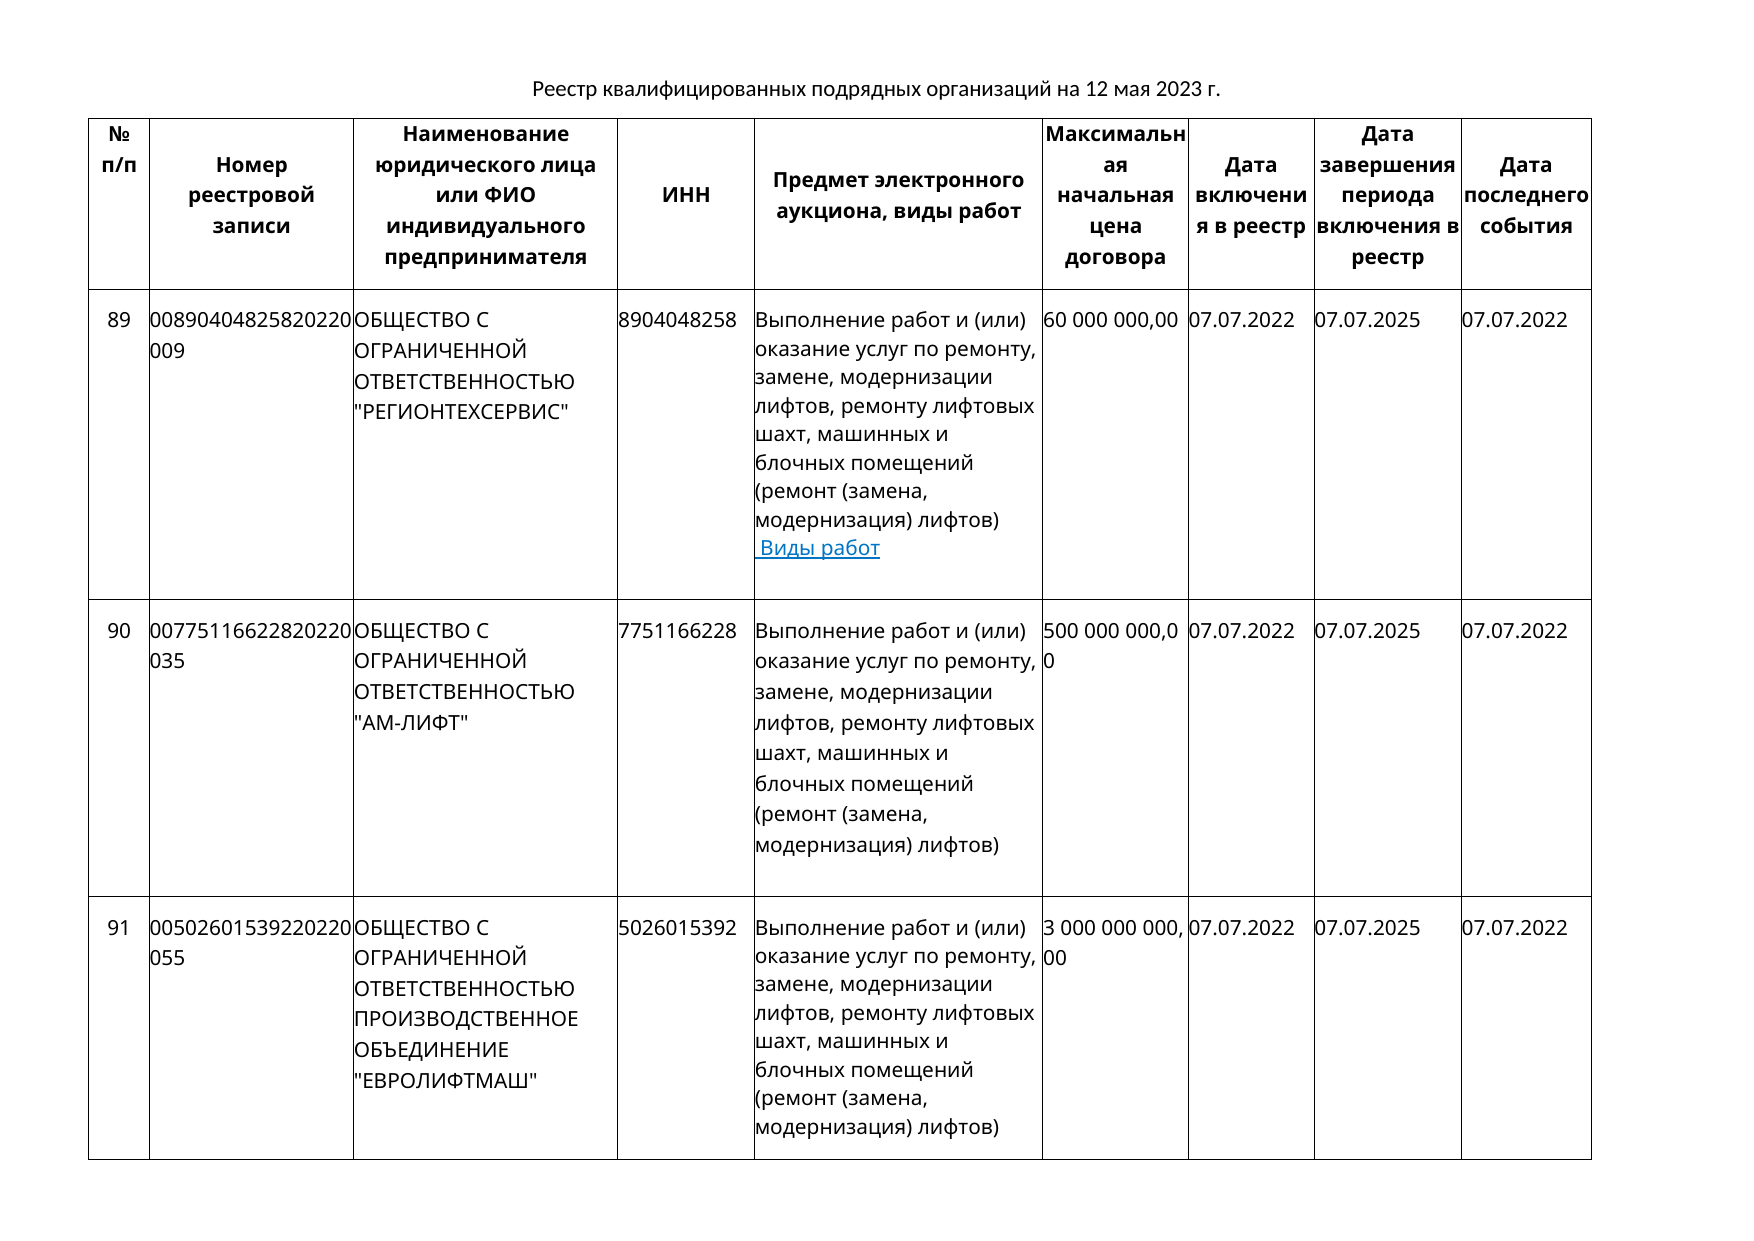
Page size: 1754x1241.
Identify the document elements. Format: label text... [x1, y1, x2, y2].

table_cell 5026015392 [618, 897, 754, 1159]
table_header № п/п [89, 119, 149, 289]
table_cell 00890404825820220009 [150, 290, 353, 599]
table_header Максимальная начальная цена договора [1043, 119, 1188, 289]
table_header ИНН [618, 119, 754, 289]
table_cell Выполнение работ и (или) оказание услуг по ремонту, замене, модернизации лифтов, ремонту лифтовых шахт, машинных и блочных помещений (ремонт (замена, модернизация) лифтов) [755, 600, 1042, 896]
table_cell 91 [89, 897, 149, 1159]
table_cell ОБЩЕСТВО С ОГРАНИЧЕННОЙ ОТВЕТСТВЕННОСТЬЮ "РЕГИОНТЕХСЕРВИС" [354, 290, 617, 599]
table_header Номер реестровой записи [150, 119, 353, 289]
table_header Наименование юридического лица или ФИО индивидуального предпринимателя [354, 119, 617, 289]
table_header Предмет электронного аукциона, виды работ [755, 119, 1042, 289]
table_header Дата завершения периода включения в реестр [1315, 119, 1461, 289]
table_cell 00775116622820220035 [150, 600, 353, 896]
table_cell 60 000 000,00 [1043, 290, 1188, 599]
table_cell 90 [89, 600, 149, 896]
table_cell 7751166228 [618, 600, 754, 896]
table_cell 07.07.2022 [1462, 290, 1591, 599]
table_header Дата последнего события [1462, 119, 1591, 289]
table_cell 07.07.2022 [1189, 897, 1314, 1159]
table_cell 07.07.2022 [1462, 897, 1591, 1159]
table_cell ОБЩЕСТВО С ОГРАНИЧЕННОЙ ОТВЕТСТВЕННОСТЬЮ ПРОИЗВОДСТВЕННОЕ ОБЪЕДИНЕНИЕ "ЕВРОЛИФТМАШ" [354, 897, 617, 1159]
table_header Дата включения в реестр [1189, 119, 1314, 289]
table_cell 07.07.2025 [1315, 290, 1461, 599]
table_cell 00502601539220220055 [150, 897, 353, 1159]
table_cell 89 [89, 290, 149, 599]
table_cell 500 000 000,00 [1043, 600, 1188, 896]
table_cell 07.07.2022 [1189, 290, 1314, 599]
table_cell 3 000 000 000,00 [1043, 897, 1188, 1159]
table_cell 8904048258 [618, 290, 754, 599]
table_cell 07.07.2022 [1189, 600, 1314, 896]
table_cell ОБЩЕСТВО С ОГРАНИЧЕННОЙ ОТВЕТСТВЕННОСТЬЮ "АМ-ЛИФТ" [354, 600, 617, 896]
table_cell 07.07.2025 [1315, 600, 1461, 896]
table_cell 07.07.2025 [1315, 897, 1461, 1159]
table_cell 07.07.2022 [1462, 600, 1591, 896]
